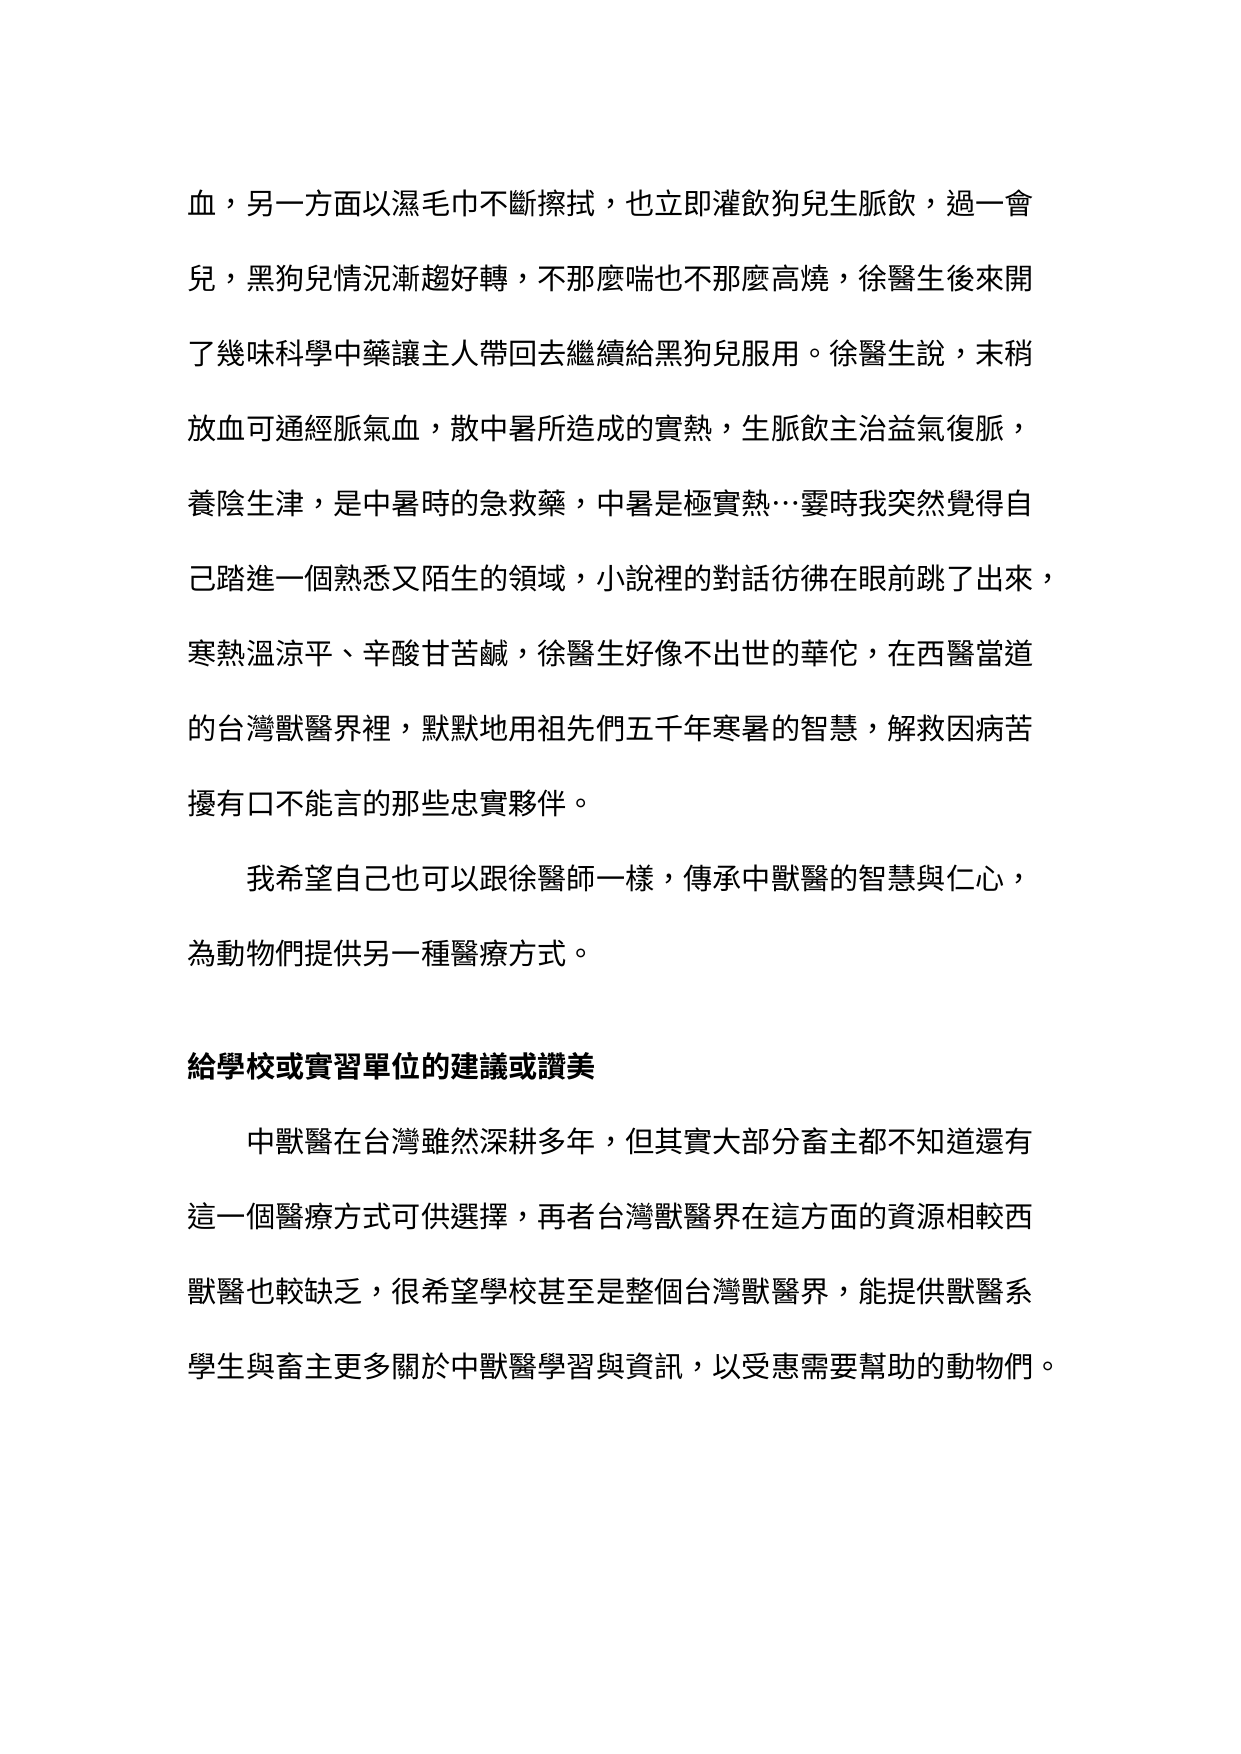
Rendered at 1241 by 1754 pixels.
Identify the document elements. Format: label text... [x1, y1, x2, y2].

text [187, 164, 1053, 839]
text 中獸醫在台灣雖然深耕多年，但其實大部分畜主都不知道還有這一個醫療方式可供選擇，再者台灣獸醫界在這方面的資源相較西獸醫也較缺乏，很希望學校甚至是整個台灣獸醫界，能提供獸醫系學生與畜主更多關於中獸醫學習與資訊，以受惠需要幫助的動物們。 [187, 1102, 1053, 1402]
text 我希望自己也可以跟醫師一樣，傳承中獸醫的智慧與仁心，為動物們提供另一種醫療方式。 [187, 839, 1053, 989]
text 給學校或實習單位的建議或讚美 [187, 1027, 1053, 1102]
